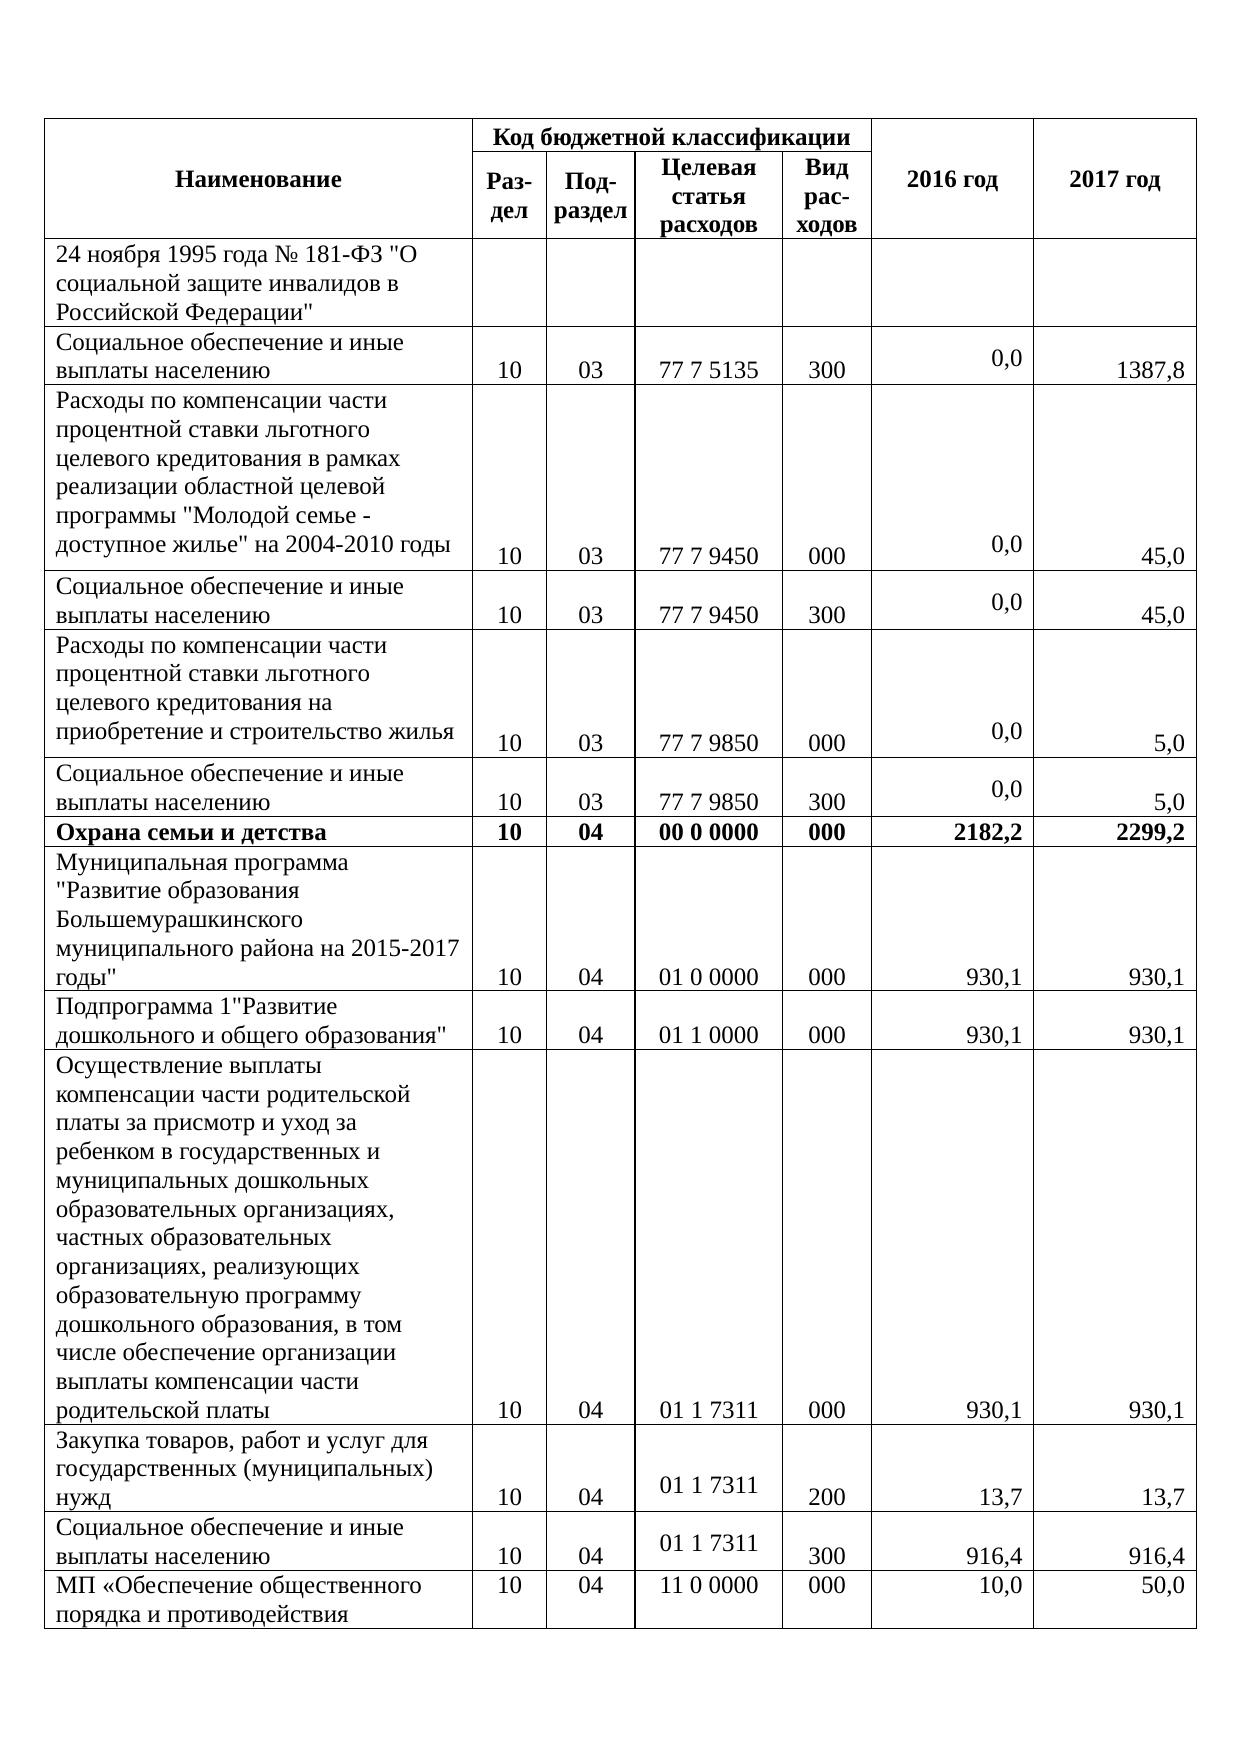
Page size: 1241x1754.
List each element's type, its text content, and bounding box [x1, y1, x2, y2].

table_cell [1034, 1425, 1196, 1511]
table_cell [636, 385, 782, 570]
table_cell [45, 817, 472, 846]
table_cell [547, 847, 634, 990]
table_header 2016 год [872, 119, 1033, 238]
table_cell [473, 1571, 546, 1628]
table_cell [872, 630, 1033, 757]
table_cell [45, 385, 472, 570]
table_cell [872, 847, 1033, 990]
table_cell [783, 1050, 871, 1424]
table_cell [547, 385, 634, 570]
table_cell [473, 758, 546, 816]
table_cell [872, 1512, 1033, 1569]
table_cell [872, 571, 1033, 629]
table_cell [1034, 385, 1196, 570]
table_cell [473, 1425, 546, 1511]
table_header Наименование [45, 119, 472, 238]
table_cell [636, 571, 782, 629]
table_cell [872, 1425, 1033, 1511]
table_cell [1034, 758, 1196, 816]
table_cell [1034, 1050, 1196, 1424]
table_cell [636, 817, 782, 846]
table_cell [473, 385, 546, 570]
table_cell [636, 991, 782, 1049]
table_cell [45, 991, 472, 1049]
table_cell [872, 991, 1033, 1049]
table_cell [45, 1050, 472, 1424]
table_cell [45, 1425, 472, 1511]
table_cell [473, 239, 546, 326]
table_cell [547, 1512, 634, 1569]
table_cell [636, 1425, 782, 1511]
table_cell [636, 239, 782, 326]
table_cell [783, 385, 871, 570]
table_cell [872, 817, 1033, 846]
table_header 2017 год [1034, 119, 1196, 238]
table_cell Вид рас-ходов [783, 152, 871, 238]
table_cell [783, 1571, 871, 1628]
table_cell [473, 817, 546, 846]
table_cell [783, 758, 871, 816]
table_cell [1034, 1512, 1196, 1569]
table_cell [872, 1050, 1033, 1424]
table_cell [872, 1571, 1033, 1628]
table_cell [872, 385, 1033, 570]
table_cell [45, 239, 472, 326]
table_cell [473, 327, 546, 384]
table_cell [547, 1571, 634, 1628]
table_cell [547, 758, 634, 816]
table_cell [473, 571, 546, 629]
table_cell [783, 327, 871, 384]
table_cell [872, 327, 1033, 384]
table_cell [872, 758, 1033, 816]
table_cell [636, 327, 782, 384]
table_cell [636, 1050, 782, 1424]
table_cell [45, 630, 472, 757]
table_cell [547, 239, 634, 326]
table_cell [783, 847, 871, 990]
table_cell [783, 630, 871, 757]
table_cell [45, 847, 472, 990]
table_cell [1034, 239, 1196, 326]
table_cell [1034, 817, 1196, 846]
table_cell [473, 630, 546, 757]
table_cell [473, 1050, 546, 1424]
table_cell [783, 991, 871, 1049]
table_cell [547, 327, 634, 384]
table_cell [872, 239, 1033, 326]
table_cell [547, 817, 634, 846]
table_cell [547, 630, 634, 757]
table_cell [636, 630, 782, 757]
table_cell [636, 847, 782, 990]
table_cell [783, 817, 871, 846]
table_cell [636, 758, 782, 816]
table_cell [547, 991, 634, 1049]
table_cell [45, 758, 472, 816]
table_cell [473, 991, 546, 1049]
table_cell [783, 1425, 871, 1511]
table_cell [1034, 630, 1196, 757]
table_header Код бюджетной классификации [473, 119, 871, 151]
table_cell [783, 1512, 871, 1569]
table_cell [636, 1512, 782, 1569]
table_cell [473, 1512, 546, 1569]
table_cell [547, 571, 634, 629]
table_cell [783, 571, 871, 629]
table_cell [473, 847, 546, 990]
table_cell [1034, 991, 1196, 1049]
table_cell Под-раздел [547, 152, 634, 238]
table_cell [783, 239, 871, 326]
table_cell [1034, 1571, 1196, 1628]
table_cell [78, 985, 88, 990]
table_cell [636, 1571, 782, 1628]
table_cell Целевая статья расходов [636, 152, 782, 238]
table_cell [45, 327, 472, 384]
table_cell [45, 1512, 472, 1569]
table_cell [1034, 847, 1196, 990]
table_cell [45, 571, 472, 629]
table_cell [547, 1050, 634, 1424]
table_cell Раз-дел [473, 152, 546, 238]
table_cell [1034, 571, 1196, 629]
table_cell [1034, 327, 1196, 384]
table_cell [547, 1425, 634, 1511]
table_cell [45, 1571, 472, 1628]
